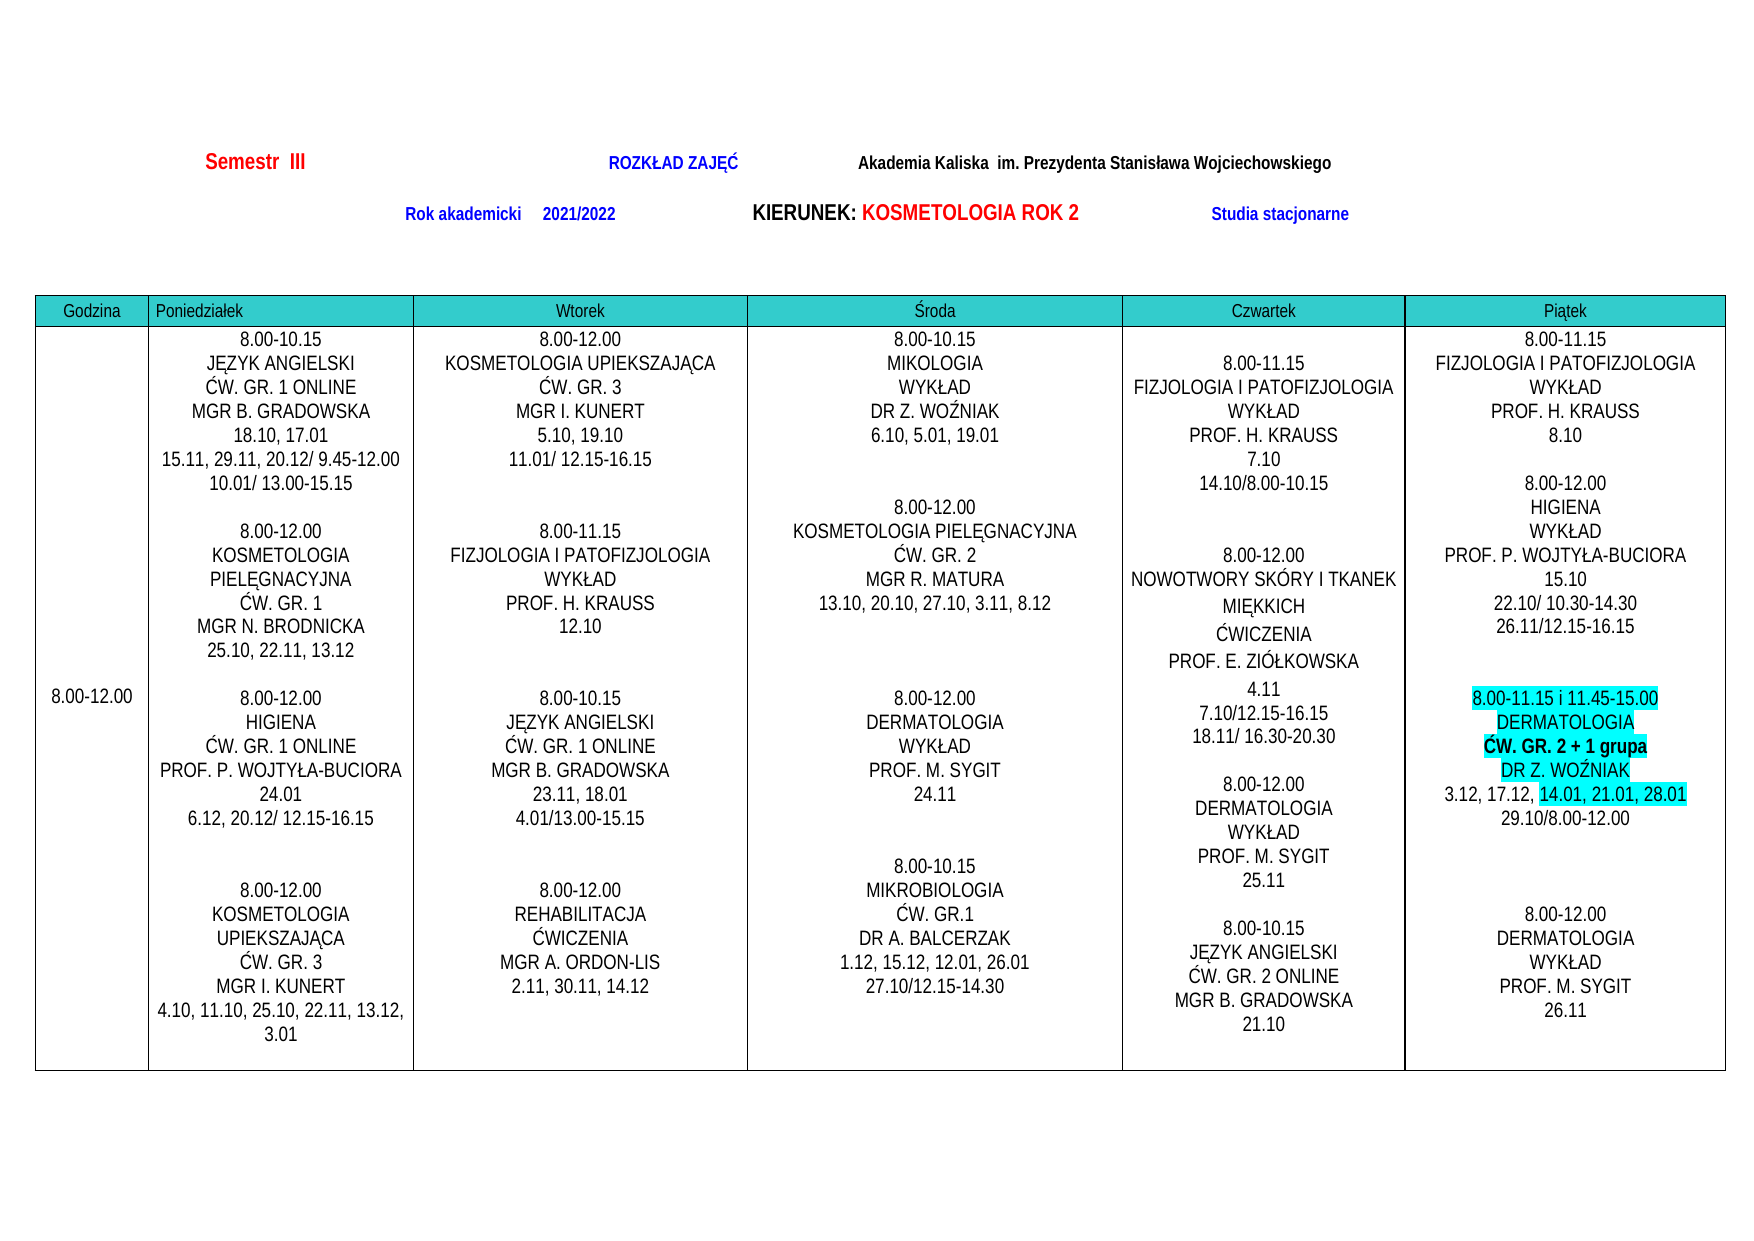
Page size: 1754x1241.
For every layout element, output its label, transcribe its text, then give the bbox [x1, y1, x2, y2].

table_header Wtorek [414, 296, 747, 326]
table_cell 8.00-10.15 JĘZYK ANGIELSKI ĆW. GR. 1 ONLINE MGR B. GRADOWSKA 18.10, 17.01 15.11, 29.11, 20.12/ 9.45-12.00 10.01/ 13.00-15.15 8.00-12.00 KOSMETOLOGIA PIELĘGNACYJNA ĆW. GR. 1 MGR N. BRODNICKA 25.10, 22.11, 13.12 8.00-12.00 HIGIENA ĆW. GR. 1 ONLINE PROF. P. WOJTYŁA-BUCIORA 24.01 6.12, 20.12/ 12.15-16.15 8.00-12.00 KOSMETOLOGIA UPIEKSZAJĄCA ĆW. GR. 3 MGR I. KUNERT 4.10, 11.10, 25.10, 22.11, 13.12, 3.01 [149, 327, 413, 1070]
table_cell 8.00-11.15 FIZJOLOGIA I PATOFIZJOLOGIA WYKŁAD PROF. H. KRAUSS 7.10 14.10/8.00-10.15 8.00-12.00 NOWOTWORY SKÓRY I TKANEK MIĘKKICH ĆWICZENIA PROF. E. ZIÓŁKOWSKA 4.11 7.10/12.15-16.15 18.11/ 16.30-20.30 8.00-12.00 DERMATOLOGIA WYKŁAD PROF. M. SYGIT 25.11 8.00-10.15 JĘZYK ANGIELSKI ĆW. GR. 2 ONLINE MGR B. GRADOWSKA 21.10 [1123, 327, 1404, 1070]
table_header Środa [748, 296, 1122, 326]
table_header Godzina [36, 296, 148, 326]
table_header Poniedziałek [149, 296, 413, 326]
table_cell 8.00-10.15 MIKOLOGIA WYKŁAD DR Z. WOŹNIAK 6.10, 5.01, 19.01 8.00-12.00 KOSMETOLOGIA PIELĘGNACYJNA ĆW. GR. 2 MGR R. MATURA 13.10, 20.10, 27.10, 3.11, 8.12 8.00-12.00 DERMATOLOGIA WYKŁAD PROF. M. SYGIT 24.11 8.00-10.15 MIKROBIOLOGIA ĆW. GR.1 DR A. BALCERZAK 1.12, 15.12, 12.01, 26.01 27.10/12.15-14.30 [748, 327, 1122, 1070]
table_header Piątek [1406, 296, 1725, 326]
table_cell 8.00-11.15 FIZJOLOGIA I PATOFIZJOLOGIA WYKŁAD PROF. H. KRAUSS 8.10 8.00-12.00 HIGIENA WYKŁAD PROF. P. WOJTYŁA-BUCIORA 15.10 22.10/ 10.30-14.30 26.11/12.15-16.15 8.00-11.15 i 11.45-15.00 DERMATOLOGIA ĆW. GR. 2 + 1 grupa DR Z. WOŹNIAK 3.12, 17.12, 14.01, 21.01, 28.01 29.10/8.00-12.00 8.00-12.00 DERMATOLOGIA WYKŁAD PROF. M. SYGIT 26.11 [1406, 327, 1725, 1070]
text Rok akademicki 2021/2022 KIERUNEK: KOSMETOLOGIA ROK 2 Studia stacjonarne [148, 199, 1606, 225]
table_header Czwartek [1123, 296, 1404, 326]
text Semestr III ROZKŁAD ZAJĘĆ Akademia Kaliska im. Prezydenta Stanisława Wojciechowskiego [148, 148, 1606, 174]
table_cell 8.00-12.00 [36, 327, 148, 1070]
table_cell 8.00-12.00 KOSMETOLOGIA UPIEKSZAJĄCA ĆW. GR. 3 MGR I. KUNERT 5.10, 19.10 11.01/ 12.15-16.15 8.00-11.15 FIZJOLOGIA I PATOFIZJOLOGIA WYKŁAD PROF. H. KRAUSS 12.10 8.00-10.15 JĘZYK ANGIELSKI ĆW. GR. 1 ONLINE MGR B. GRADOWSKA 23.11, 18.01 4.01/13.00-15.15 8.00-12.00 REHABILITACJA ĆWICZENIA MGR A. ORDON-LIS 2.11, 30.11, 14.12 [414, 327, 747, 1070]
